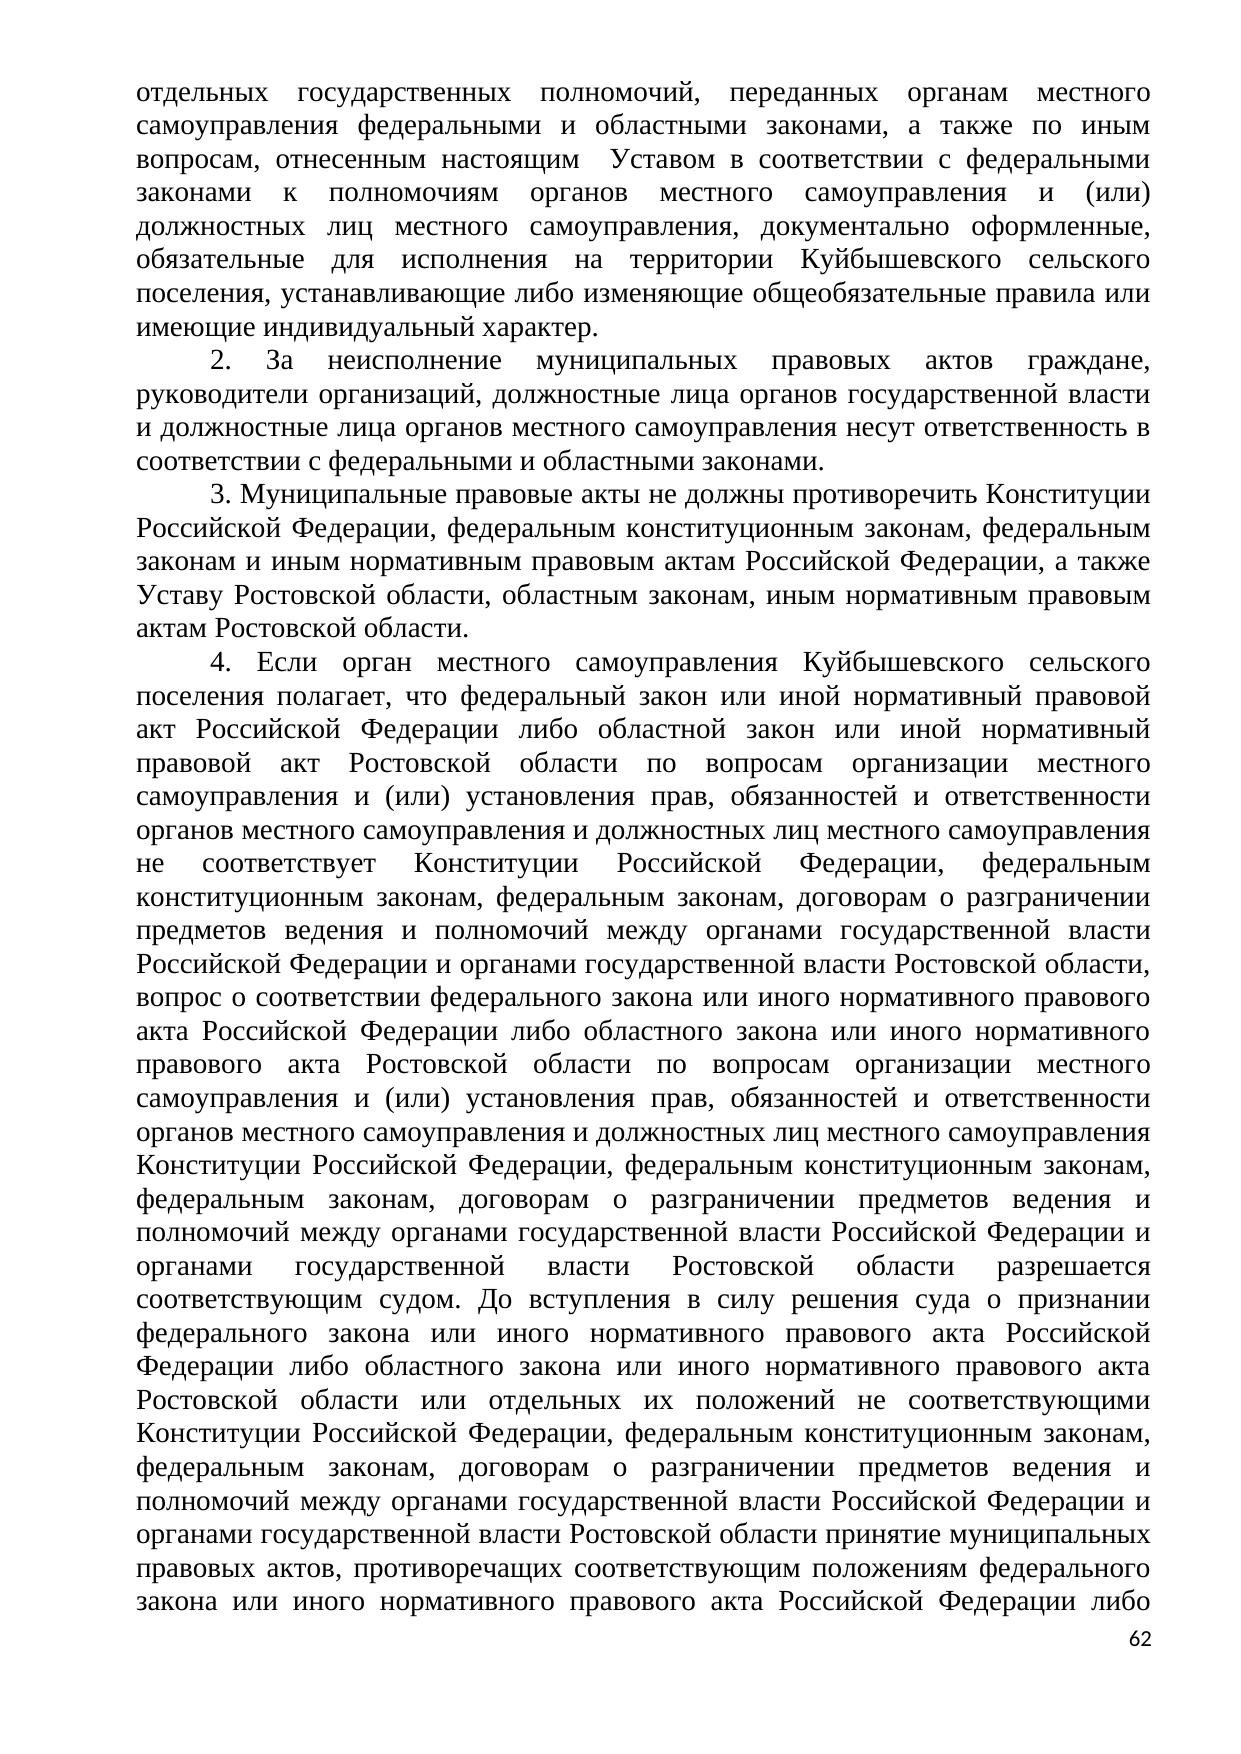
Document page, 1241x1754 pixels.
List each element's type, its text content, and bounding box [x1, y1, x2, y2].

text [136, 74, 1152, 342]
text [136, 644, 1152, 1617]
text 3. Муниципальные правовые акты не должны противоречить Конституции Российской Федерации, федеральным конституционным законам, федеральным законам и иным нормативным правовым актам Российской Федерации, а также Уставу Ростовской области, областным законам, иным нормативным правовым актам Ростовской области. [136, 476, 1152, 644]
text 2. За неисполнение муниципальных правовых актов граждане, руководители организаций, должностные лица органов государственной власти и должностные лица органов местного самоуправления несут ответственность в соответствии с федеральными и областными законами. [136, 342, 1152, 476]
